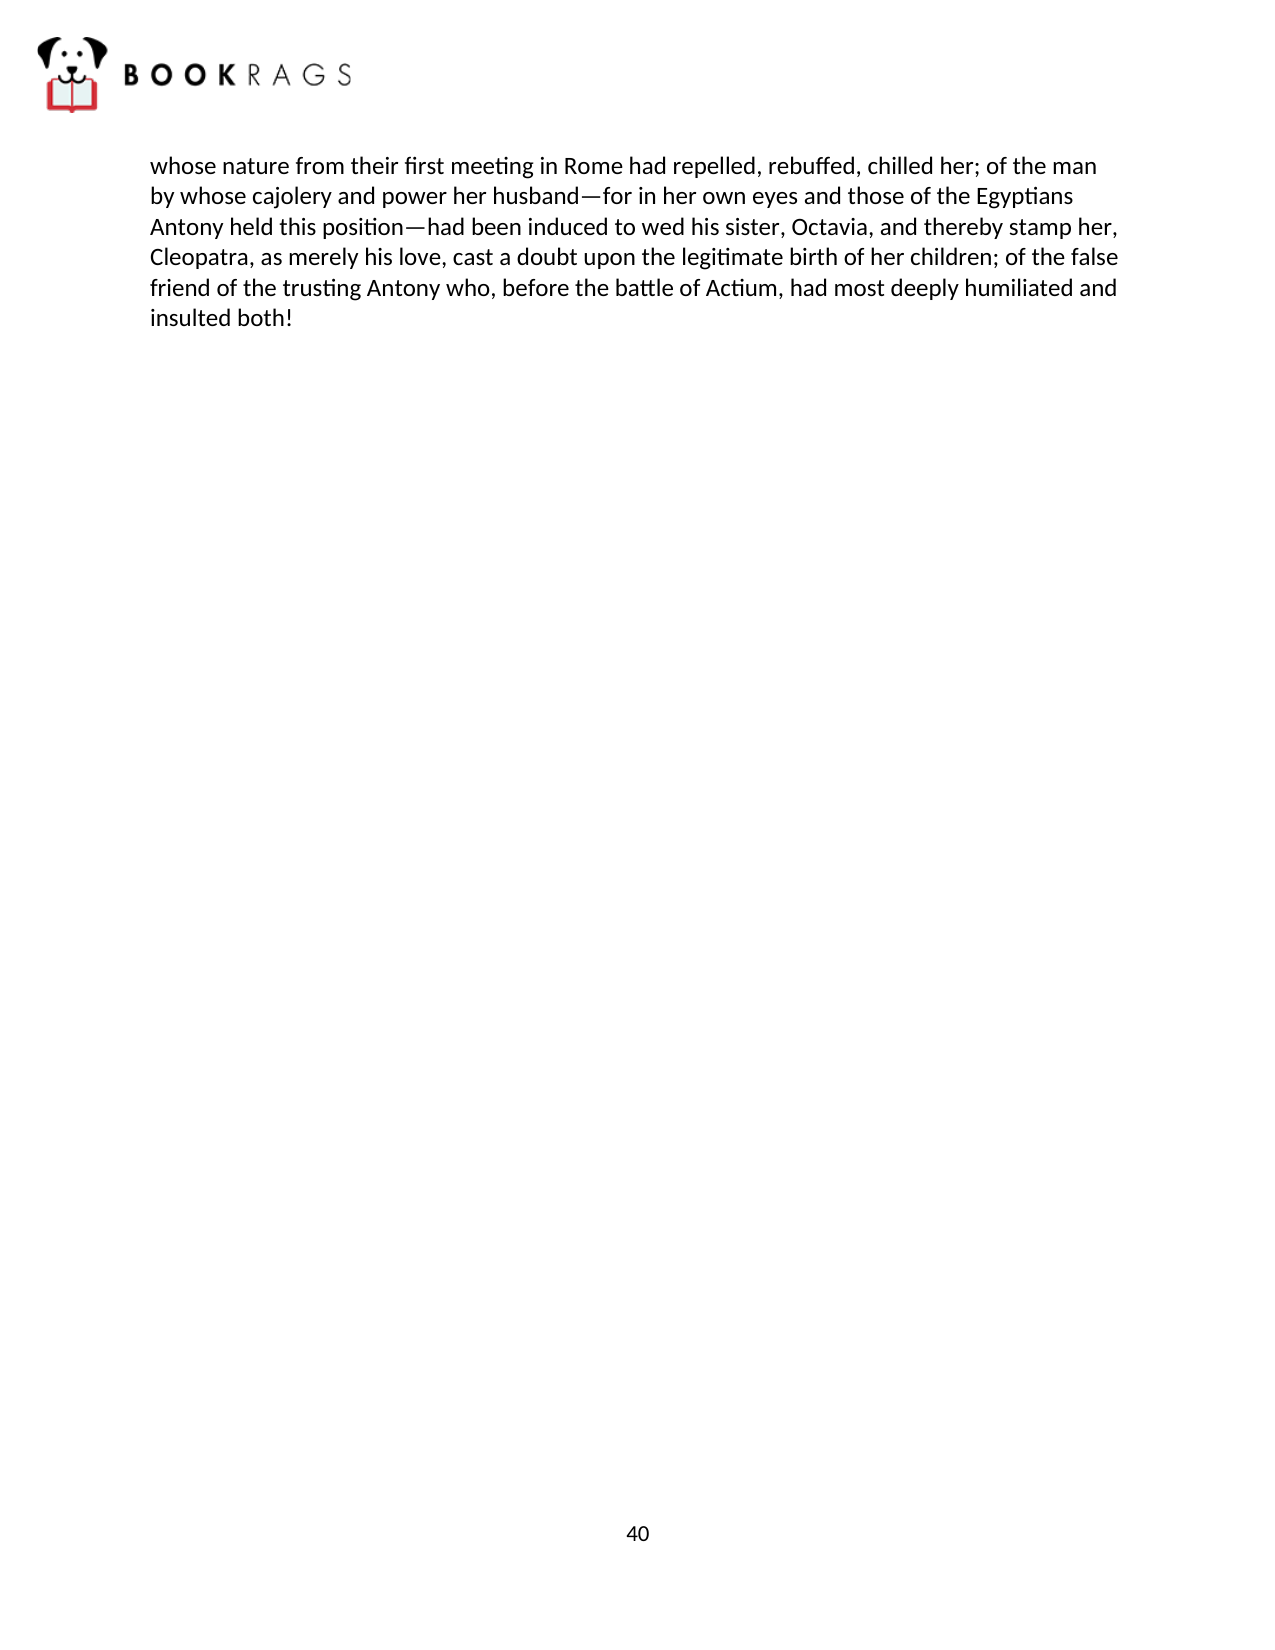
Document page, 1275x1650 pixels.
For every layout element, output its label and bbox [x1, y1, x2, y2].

text [150, 150, 1125, 333]
picture [37, 37, 351, 113]
